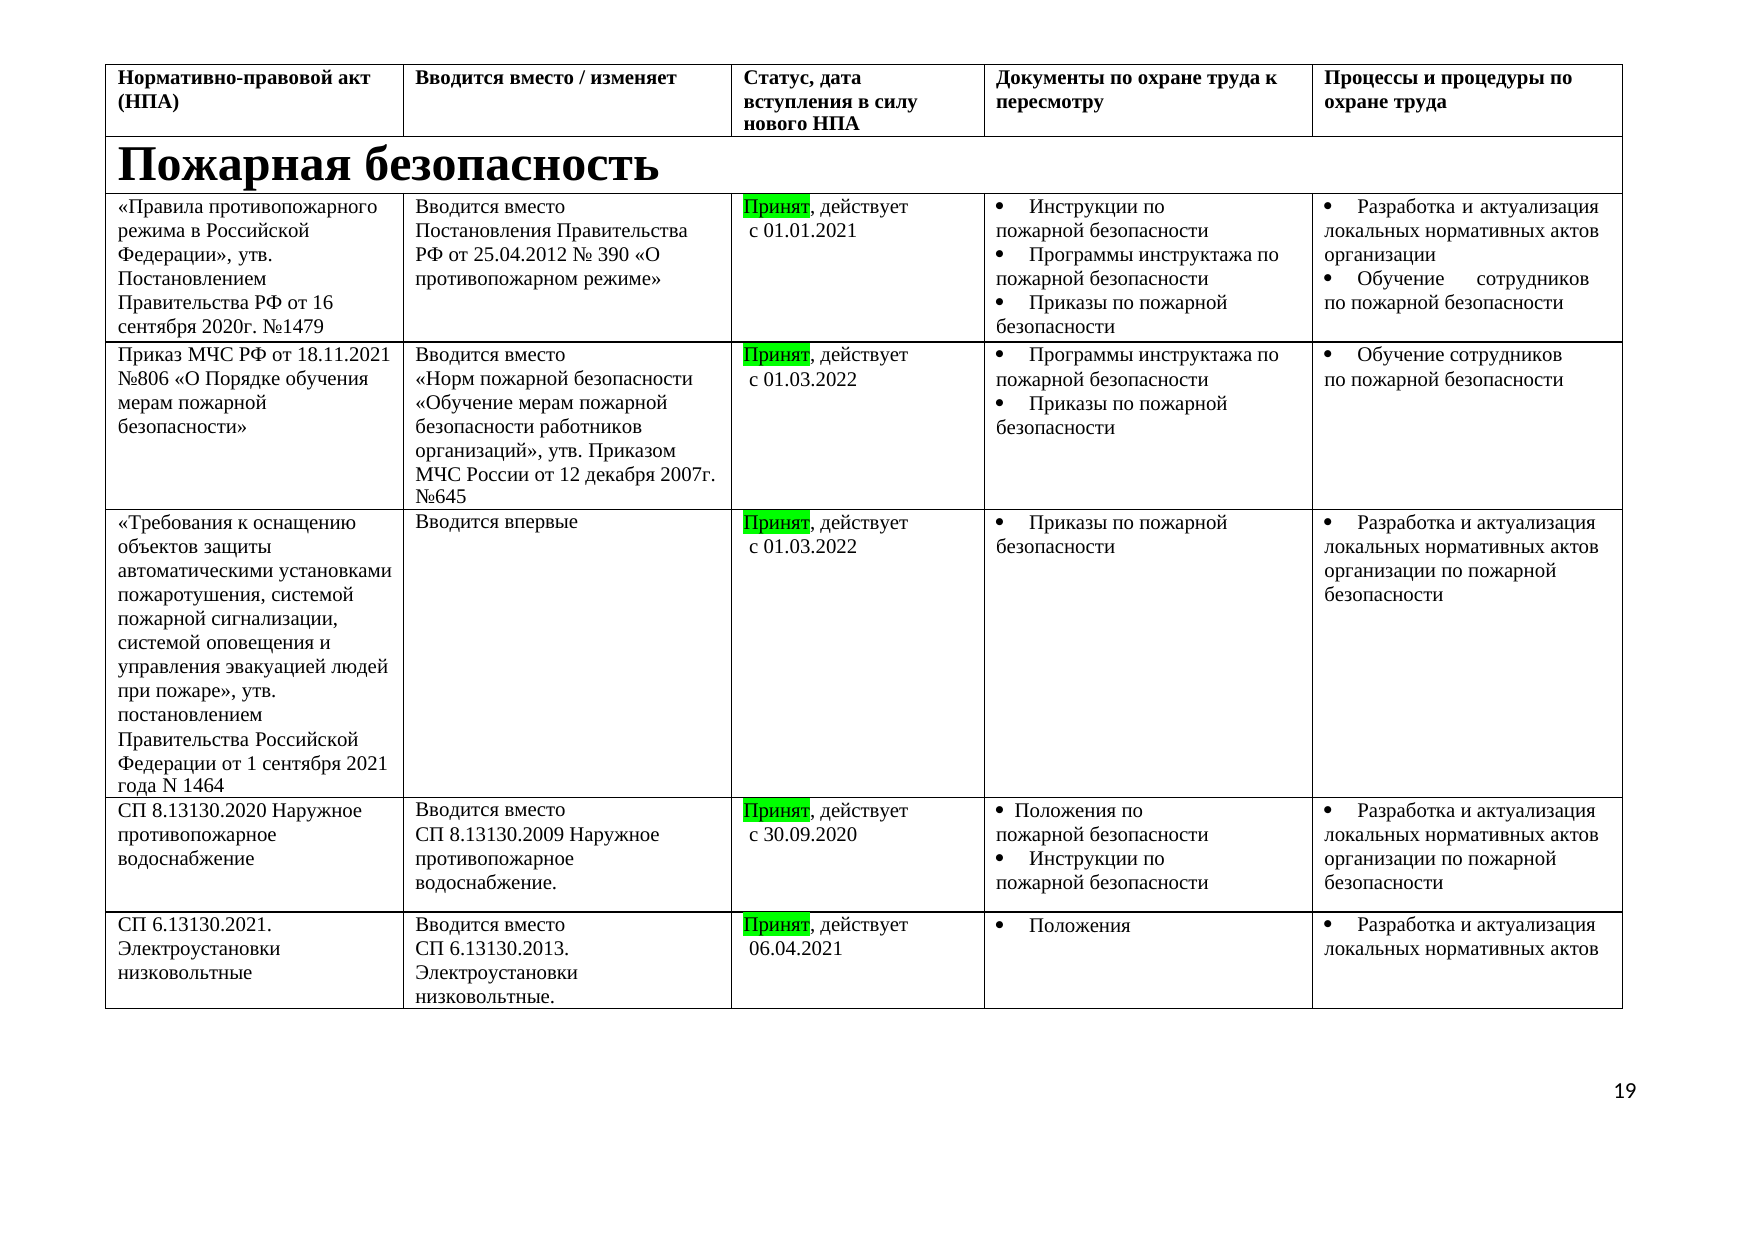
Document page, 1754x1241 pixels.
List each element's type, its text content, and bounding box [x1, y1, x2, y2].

table_cell Принят, действует с 01.01.2021 [732, 194, 984, 341]
table_cell Вводится впервые [404, 510, 731, 797]
table_header Статус, дата вступления в силу нового НПА [732, 65, 984, 136]
table_cell СП 6.13130.2021. Электроустановки низковольтные [106, 913, 403, 1008]
table_cell Положения [985, 913, 1312, 1008]
table_cell Программы инструктажа по пожарной безопасности Приказы по пожарной безопасности [985, 343, 1312, 509]
table_cell Разработка и актуализация локальных нормативных актов организации по пожарной безопасности [1313, 510, 1622, 797]
table_cell Принят, действует с 30.09.2020 [732, 798, 984, 911]
table_header Процессы и процедуры по охране труда [1313, 65, 1622, 136]
table_cell Положения по пожарной безопасности Инструкции по пожарной безопасности [985, 798, 1312, 911]
table_cell «Требования к оснащению объектов защиты автоматическими установками пожаротушения, системой пожарной сигнализации, системой оповещения и управления эвакуацией людей при пожаре», утв. постановлением Правительства Российской Федерации от 1 сентября 2021 года N 1464 [106, 510, 403, 797]
table_cell Приказ МЧС РФ от 18.11.2021 №806 «О Порядке обучения мерам пожарной безопасности» [106, 343, 403, 509]
table_cell Вводится вместо Постановления Правительства РФ от 25.04.2012 № 390 «О противопожарном режиме» [404, 194, 731, 341]
table_header Вводится вместо / изменяет [404, 65, 731, 136]
table_cell Приказы по пожарной безопасности [985, 510, 1312, 797]
table_cell Вводится вместо СП 6.13130.2013. Электроустановки низковольтные. [404, 913, 731, 1008]
table_cell Разработка и актуализация локальных нормативных актов организации Обучение сотрудников по пожарной безопасности [1313, 194, 1622, 341]
table_cell Принят, действует 06.04.2021 [732, 913, 984, 1008]
table_cell Вводится вместо «Норм пожарной безопасности «Обучение мерам пожарной безопасности работников организаций», утв. Приказом МЧС России от 12 декабря 2007г. №645 [404, 343, 731, 509]
text 19 [106, 1077, 1636, 1104]
table_cell СП 8.13130.2020 Наружное противопожарное водоснабжение [106, 798, 403, 911]
table_header Нормативно-правовой акт (НПА) [106, 65, 403, 136]
table_header Документы по охране труда к пересмотру [985, 65, 1312, 136]
table_cell Пожарная безопасность [106, 137, 1622, 193]
table_cell Разработка и актуализация локальных нормативных актов организации по пожарной безопасности [1313, 798, 1622, 911]
table_cell Принят, действует с 01.03.2022 [732, 343, 984, 509]
table_cell Разработка и актуализация локальных нормативных актов [1313, 913, 1622, 1008]
table_cell Вводится вместо СП 8.13130.2009 Наружное противопожарное водоснабжение. [404, 798, 731, 911]
table_cell Принят, действует с 01.03.2022 [732, 510, 984, 797]
table_cell «Правила противопожарного режима в Российской Федерации», утв. Постановлением Правительства РФ от 16 сентября 2020г. №1479 [106, 194, 403, 341]
table_cell Обучение сотрудников по пожарной безопасности [1313, 343, 1622, 509]
table_cell Инструкции по пожарной безопасности Программы инструктажа по пожарной безопасности Приказы по пожарной безопасности [985, 194, 1312, 341]
